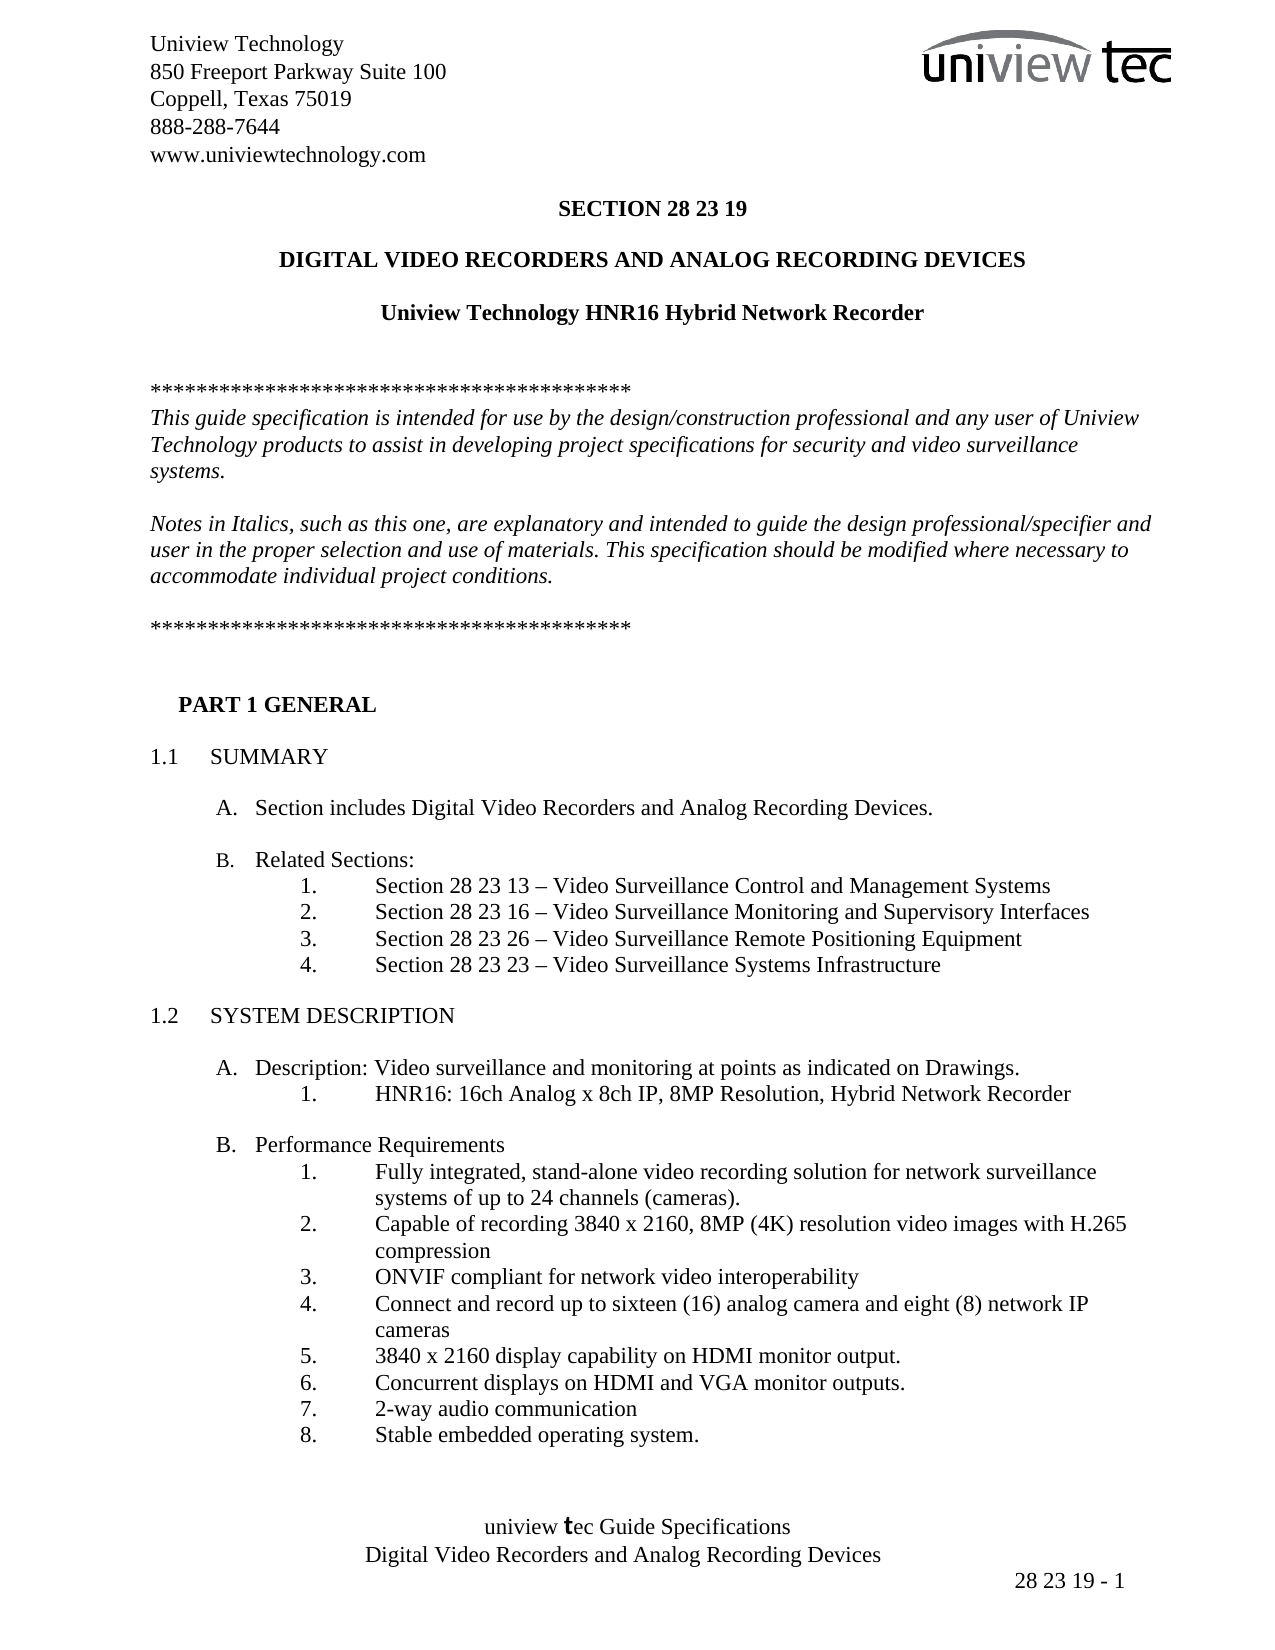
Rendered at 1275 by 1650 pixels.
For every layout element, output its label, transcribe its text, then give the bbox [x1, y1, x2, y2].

text ****************************************** [150, 378, 1155, 404]
text This guide specification is intended for use by the design/construction professional and any user of Uniview Technology products to assist in developing project specifications for security and video surveillance systems. [150, 404, 1155, 483]
text SYSTEM DESCRIPTION [150, 1002, 1155, 1029]
text Stable embedded operating system. [300, 1421, 1155, 1448]
text SECTION 28 23 19 [150, 195, 1155, 221]
text 2-way audio communication [300, 1395, 1155, 1421]
text Related Sections: [216, 846, 1155, 872]
text Performance Requirements [216, 1131, 1155, 1158]
text ****************************************** [150, 615, 1155, 642]
text Connect and record up to sixteen (16) analog camera and eight (8) network IP cameras [300, 1289, 1155, 1342]
text 3840 x 2160 display capability on HDMI monitor output. [300, 1342, 1155, 1369]
text Section 28 23 26 – Video Surveillance Remote Positioning Equipment [300, 925, 1155, 951]
text Description: Video surveillance and monitoring at points as indicated on Drawings. [216, 1054, 1155, 1080]
text ONVIF compliant for network video interoperability [300, 1263, 1155, 1289]
text Notes in Italics, such as this one, are explanatory and intended to guide the design professional/specifier and user in the proper selection and use of materials. This specification should be modified where necessary to accommodate individual project conditions. [150, 510, 1155, 589]
text Uniview Technology HNR16 Hybrid Network Recorder [150, 299, 1155, 325]
title DIGITAL VIDEO RECORDERS AND ANALOG RECORDING DEVICES [150, 246, 1155, 273]
text Section includes Digital Video Recorders and Analog Recording Devices. [216, 794, 1155, 821]
text Section 28 23 16 – Video Surveillance Monitoring and Supervisory Interfaces [300, 898, 1155, 925]
text HNR16: 16ch Analog x 8ch IP, 8MP Resolution, Hybrid Network Recorder [300, 1080, 1155, 1106]
text Section 28 23 23 – Video Surveillance Systems Infrastructure [300, 951, 1155, 977]
text SUMMARY [150, 743, 1155, 769]
picture [921, 30, 1172, 83]
text Section 28 23 13 – Video Surveillance Control and Management Systems [300, 872, 1155, 898]
text Fully integrated, stand-alone video recording solution for network surveillance systems of up to 24 channels (cameras). [300, 1158, 1155, 1211]
text Concurrent displays on HDMI and VGA monitor outputs. [300, 1369, 1155, 1395]
text Capable of recording 3840 x 2160, 8MP (4K) resolution video images with H.265 compression [300, 1211, 1155, 1263]
text GENERAL [178, 692, 1155, 718]
